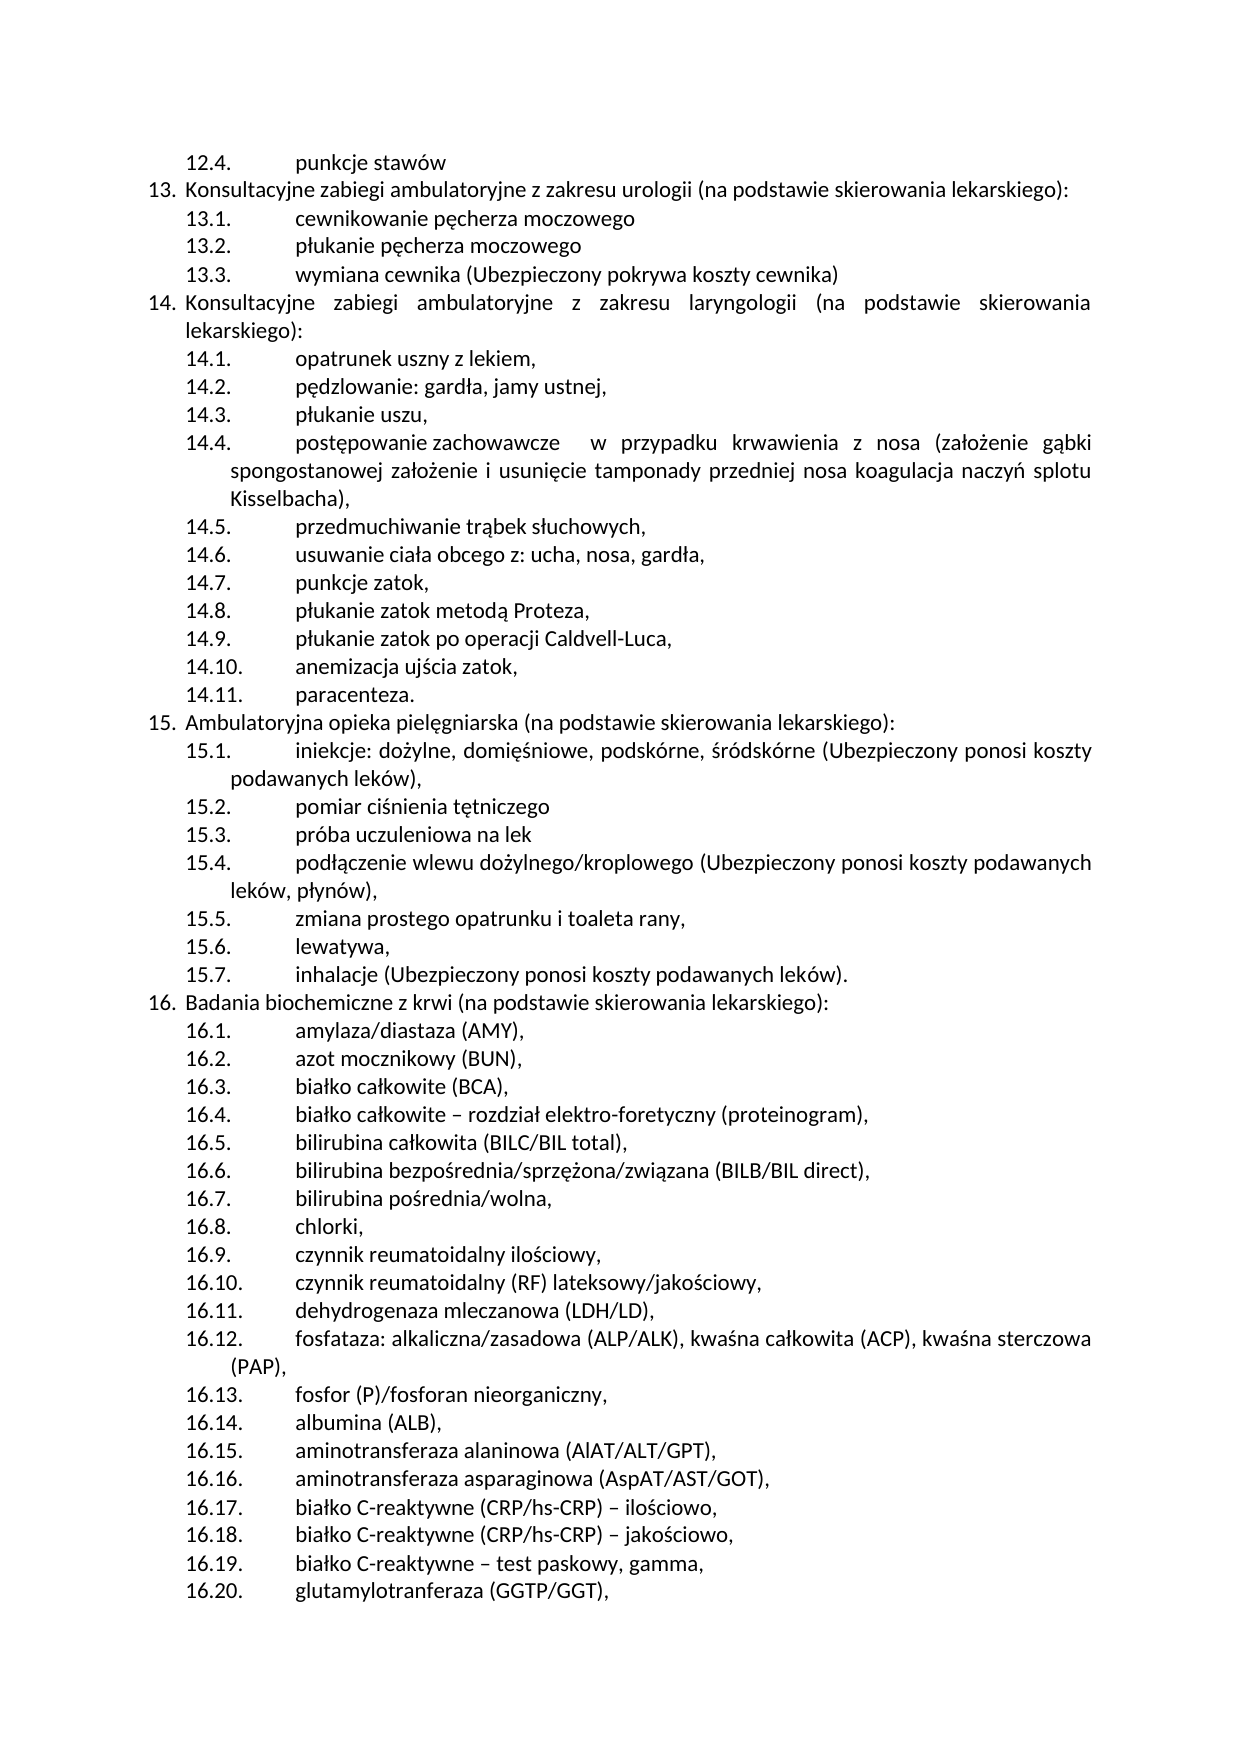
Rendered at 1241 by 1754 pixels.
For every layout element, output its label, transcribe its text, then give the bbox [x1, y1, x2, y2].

list białko C-reaktywne – test paskowy, gamma, [185, 1549, 1093, 1577]
list czynnik reumatoidalny (RF) lateksowy/jakościowy, [185, 1268, 1093, 1296]
list punkcje stawów [185, 148, 1093, 176]
list opatrunek uszny z lekiem, [185, 344, 1093, 372]
list iniekcje: dożylne, domięśniowe, podskórne, śródskórne (Ubezpieczony ponosi koszty podawanych leków), [185, 736, 1093, 792]
list płukanie pęcherza moczowego [185, 232, 1093, 260]
list dehydrogenaza mleczanowa (LDH/LD), [185, 1296, 1093, 1324]
list fosfataza: alkaliczna/zasadowa (ALP/ALK), kwaśna całkowita (ACP), kwaśna sterczowa (PAP), [185, 1324, 1093, 1381]
list chlorki, [185, 1212, 1093, 1240]
list bilirubina bezpośrednia/sprzężona/związana (BILB/BIL direct), [185, 1156, 1093, 1184]
list fosfor (P)/fosforan nieorganiczny, [185, 1381, 1093, 1408]
list czynnik reumatoidalny ilościowy, [185, 1240, 1093, 1268]
list białko C-reaktywne (CRP/hs-CRP) – jakościowo, [185, 1521, 1093, 1549]
list aminotransferaza alaninowa (AlAT/ALT/GPT), [185, 1437, 1093, 1464]
list usuwanie ciała obcego z: ucha, nosa, gardła, [185, 540, 1093, 568]
list amylaza/diastaza (AMY), [185, 1016, 1093, 1044]
list płukanie uszu, [185, 400, 1093, 428]
list cewnikowanie pęcherza moczowego [185, 204, 1093, 232]
list bilirubina pośrednia/wolna, [185, 1184, 1093, 1212]
list pomiar ciśnienia tętniczego [185, 792, 1093, 820]
list pędzlowanie: gardła, jamy ustnej, [185, 372, 1093, 400]
list glutamylotranferaza (GGTP/GGT), [185, 1577, 1093, 1605]
list białko całkowite – rozdział elektro-foretyczny (proteinogram), [185, 1100, 1093, 1128]
list aminotransferaza asparaginowa (AspAT/AST/GOT), [185, 1464, 1093, 1493]
list postępowanie zachowawcze w przypadku krwawienia z nosa (założenie gąbki spongostanowej założenie i usunięcie tamponady przedniej nosa koagulacja naczyń splotu Kisselbacha), [185, 428, 1093, 512]
list bilirubina całkowita (BILC/BIL total), [185, 1128, 1093, 1156]
list przedmuchiwanie trąbek słuchowych, [185, 512, 1093, 540]
list wymiana cewnika (Ubezpieczony pokrywa koszty cewnika) [185, 260, 1093, 288]
list podłączenie wlewu dożylnego/kroplowego (Ubezpieczony ponosi koszty podawanych leków, płynów), [185, 848, 1093, 904]
list białko C-reaktywne (CRP/hs-CRP) – ilościowo, [185, 1493, 1093, 1521]
list białko całkowite (BCA), [185, 1072, 1093, 1100]
list zmiana prostego opatrunku i toaleta rany, [185, 904, 1093, 932]
list płukanie zatok po operacji Caldvell-Luca, [185, 624, 1093, 652]
list płukanie zatok metodą Proteza, [185, 596, 1093, 624]
list Konsultacyjne zabiegi ambulatoryjne z zakresu laryngologii (na podstawie skierowania lekarskiego): [148, 288, 1093, 344]
list paracenteza. [185, 680, 1093, 708]
list próba uczuleniowa na lek [185, 820, 1093, 848]
list albumina (ALB), [185, 1408, 1093, 1437]
list Ambulatoryjna opieka pielęgniarska (na podstawie skierowania lekarskiego): [148, 708, 1093, 736]
list lewatywa, [185, 932, 1093, 960]
list anemizacja ujścia zatok, [185, 652, 1093, 680]
list Konsultacyjne zabiegi ambulatoryjne z zakresu urologii (na podstawie skierowania lekarskiego): [148, 176, 1093, 204]
list inhalacje (Ubezpieczony ponosi koszty podawanych leków). [185, 960, 1093, 988]
list punkcje zatok, [185, 568, 1093, 596]
list azot mocznikowy (BUN), [185, 1044, 1093, 1072]
list Badania biochemiczne z krwi (na podstawie skierowania lekarskiego): [148, 988, 1093, 1016]
